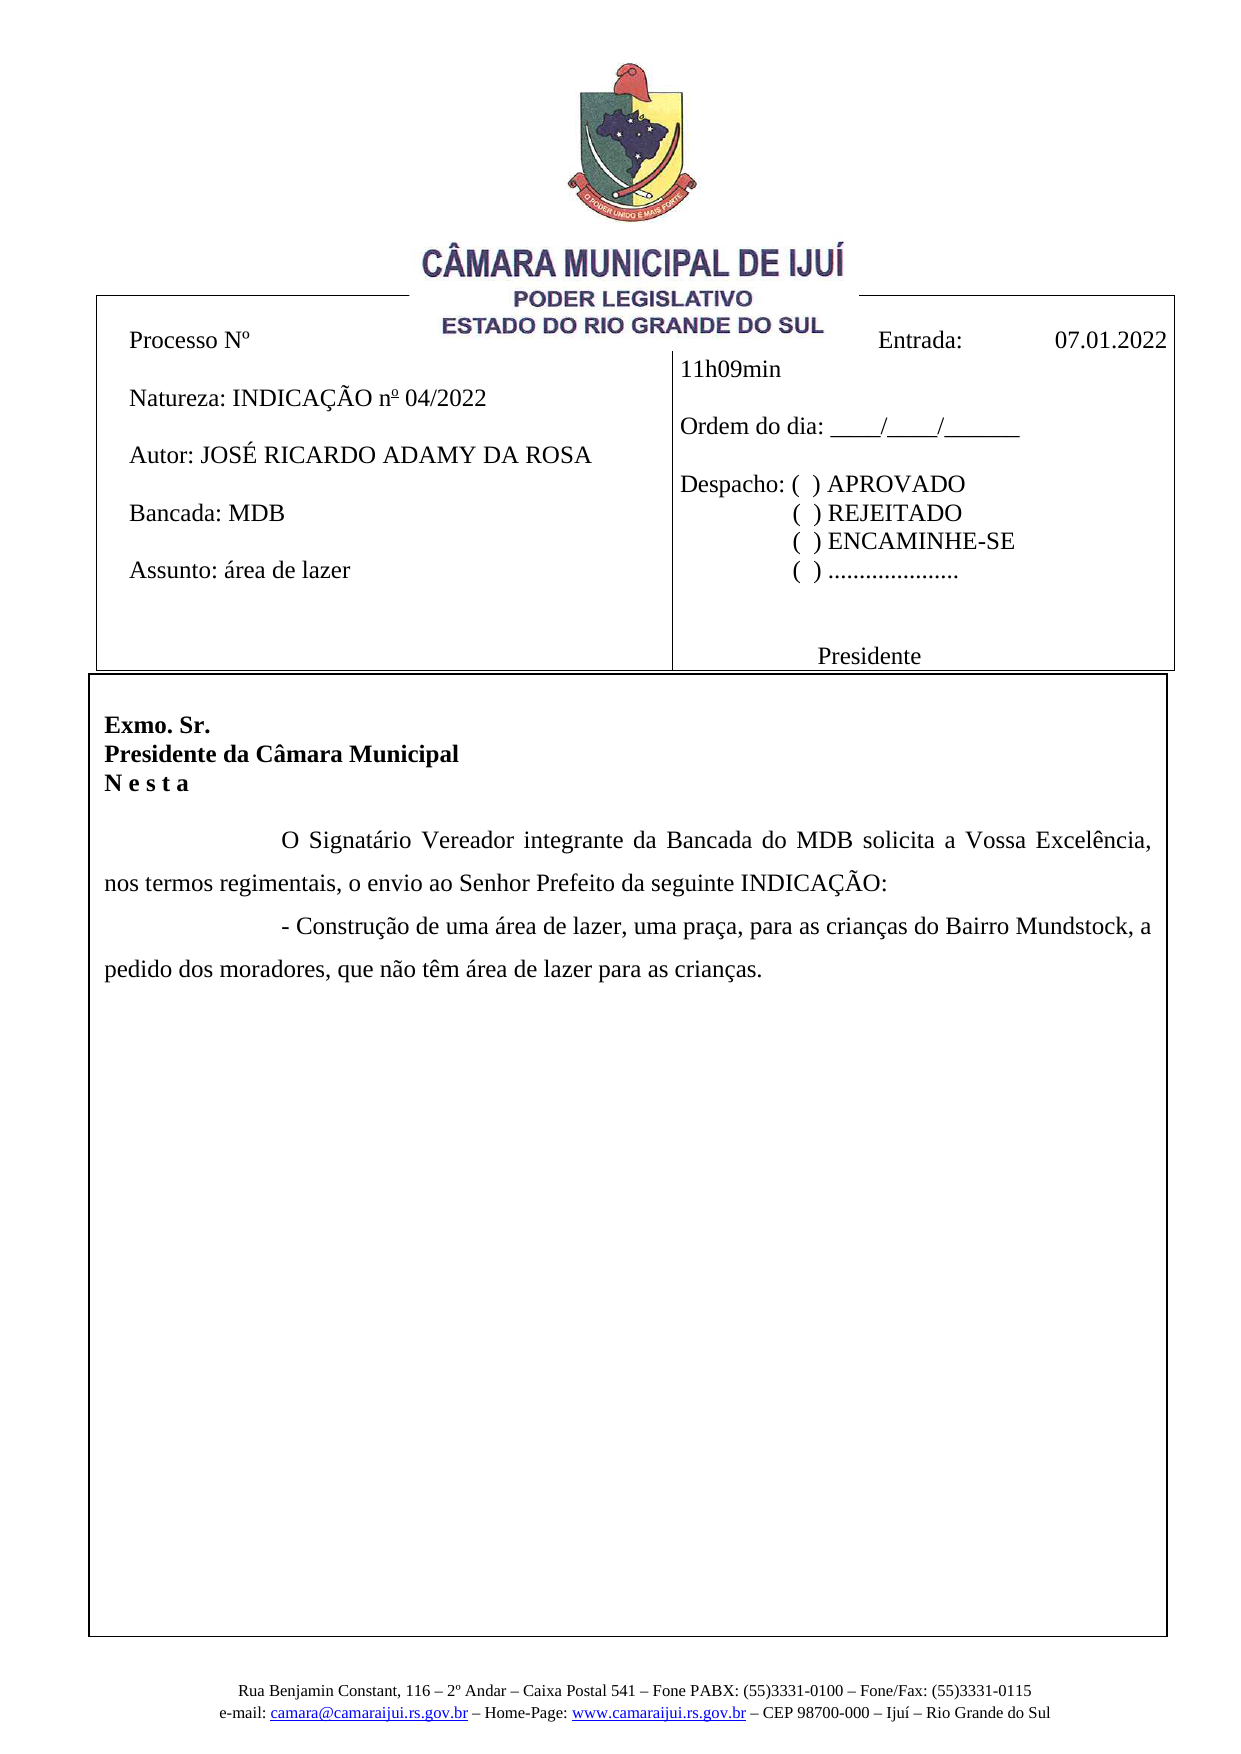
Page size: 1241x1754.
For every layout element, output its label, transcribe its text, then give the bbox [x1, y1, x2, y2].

table_header Processo Nº Natureza: INDICAÇÃO no 04/2022 Autor: JOSÉ RICARDO ADAMY DA ROSA Bancada: MDB Assunto: área de lazer [97, 296, 672, 670]
table_header Entrada: 07.01.2022 11h09min Ordem do dia: ____/____/______ Despacho: ( ) APROVADO ( ) REJEITADO ( ) ENCAMINHE-SE ( ) ..................... Presidente [673, 296, 1174, 670]
